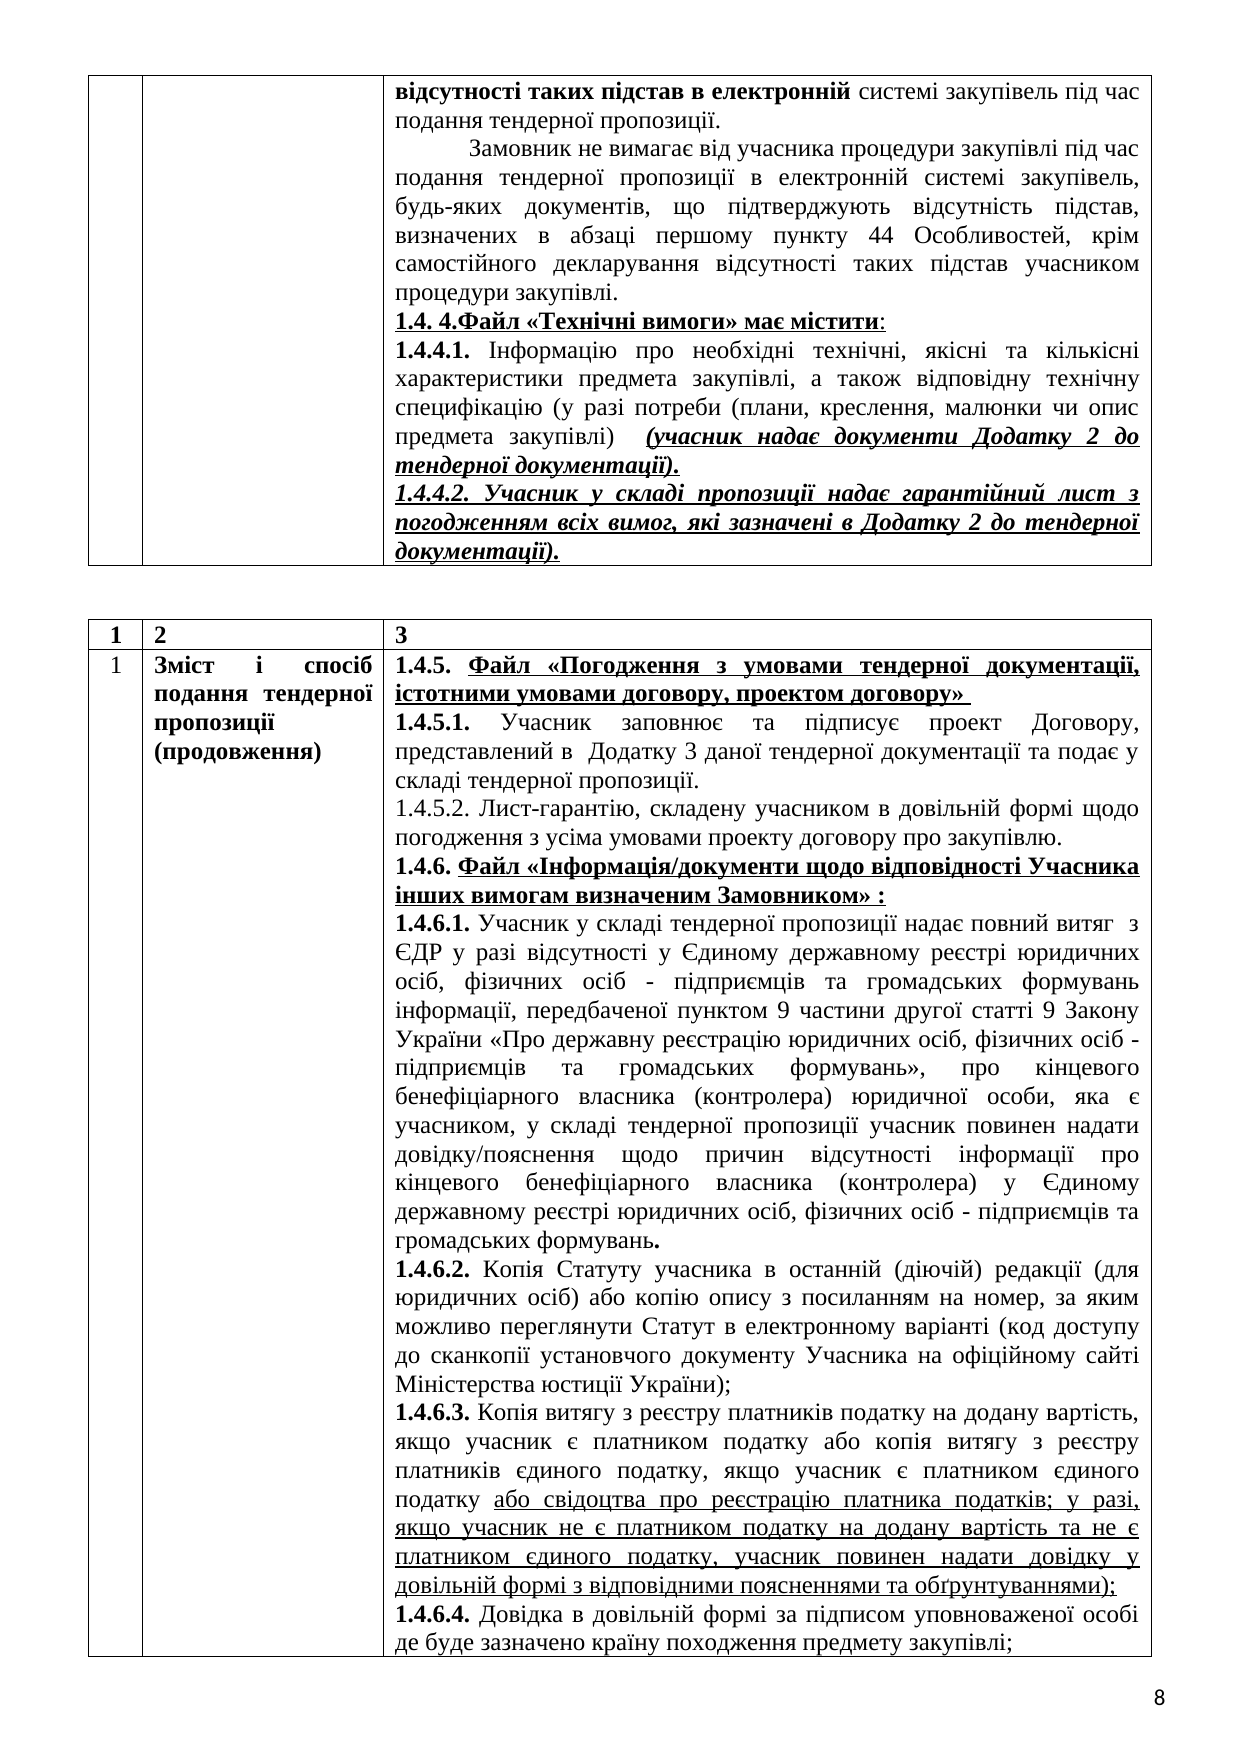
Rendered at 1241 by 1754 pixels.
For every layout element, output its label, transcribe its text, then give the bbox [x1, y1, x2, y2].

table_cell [384, 650, 1151, 1656]
table_header 2 [143, 620, 383, 649]
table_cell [384, 76, 1151, 565]
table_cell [143, 76, 383, 565]
table_cell 1 [89, 76, 142, 565]
table_cell 1 [89, 650, 142, 1656]
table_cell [143, 650, 383, 1656]
table_header 3 [384, 620, 1151, 649]
table_header 1 [89, 620, 142, 649]
